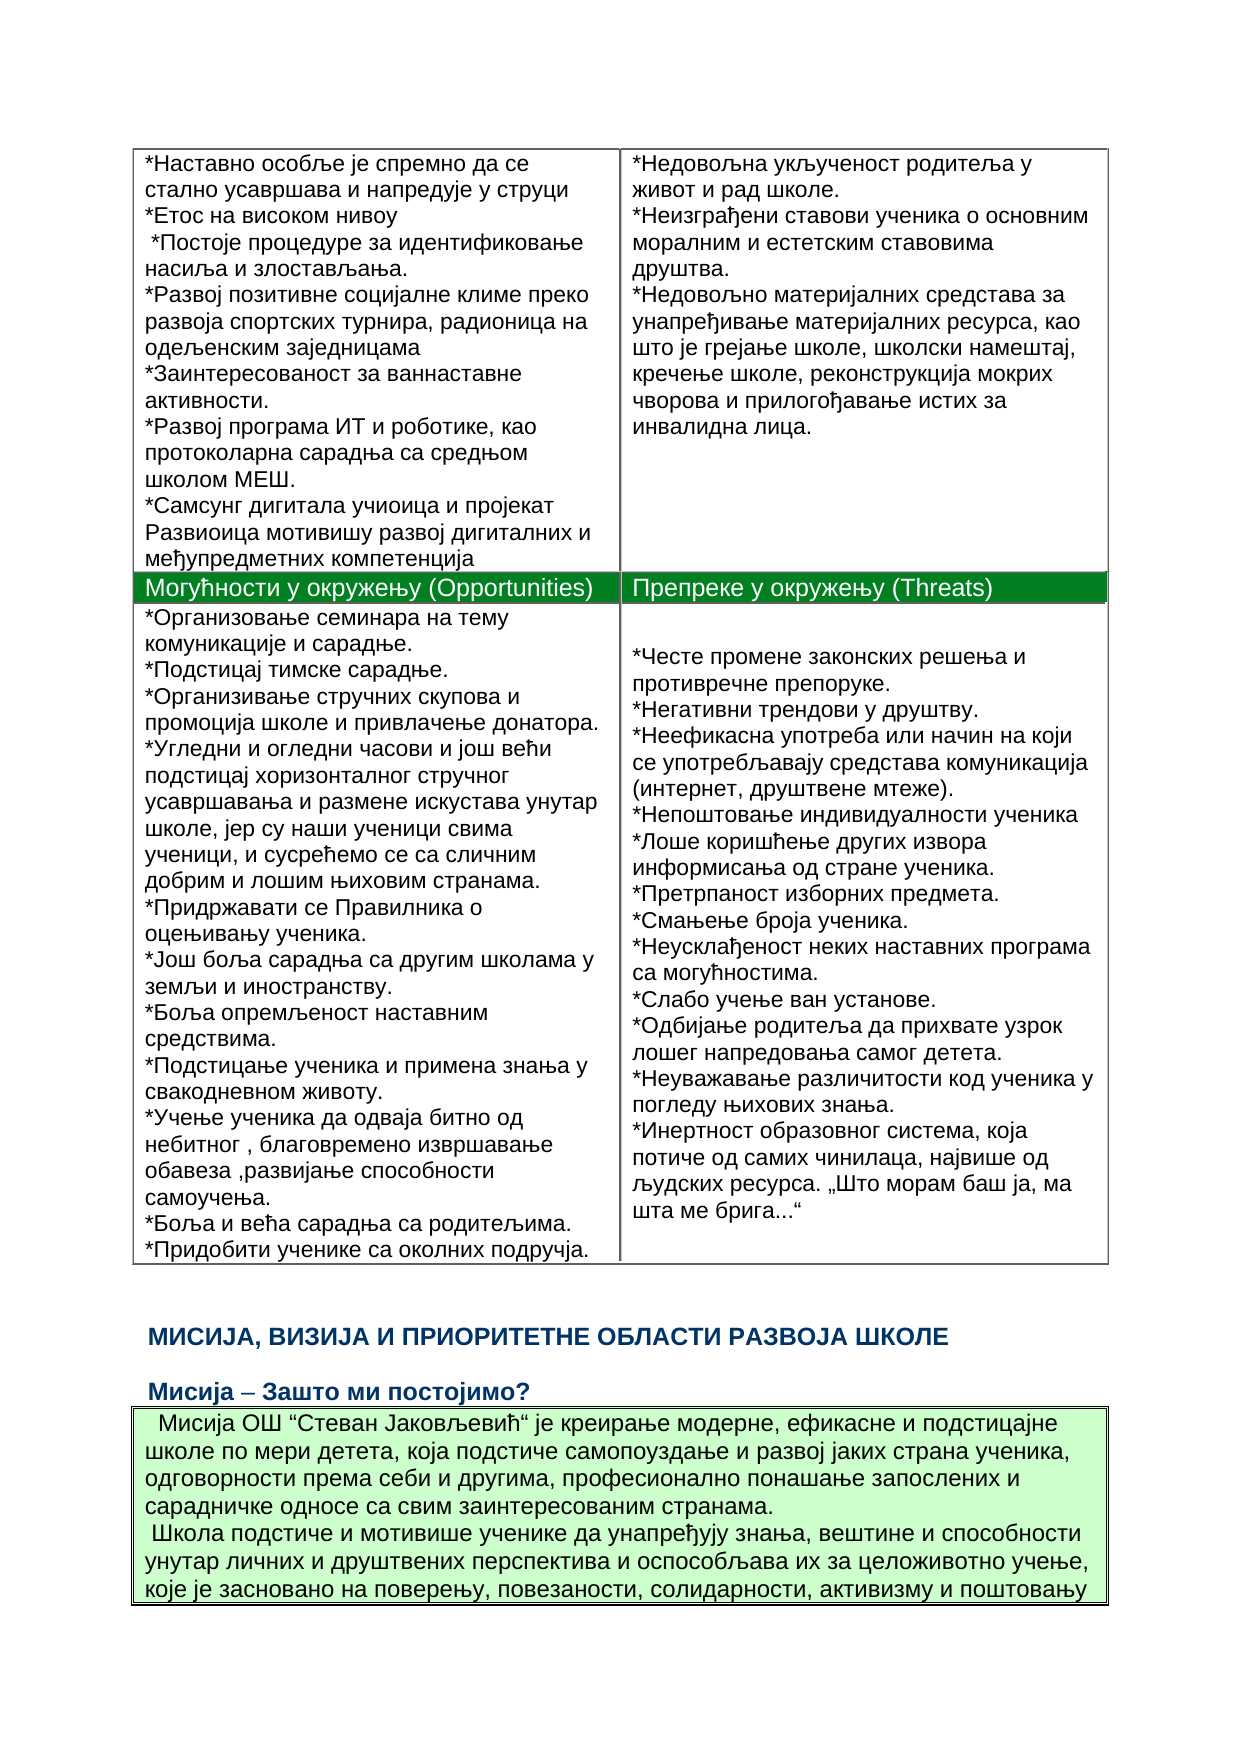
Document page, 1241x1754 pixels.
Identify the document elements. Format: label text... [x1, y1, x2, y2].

table_cell Могућности у окружењу (Opportunities) [134, 573, 619, 602]
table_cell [134, 150, 619, 571]
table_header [134, 1409, 1106, 1602]
table_cell *Честе промене законских решења и противречне препоруке. *Негативни трендови у друштву. *Неефикасна употреба или начин на који се употребљавају средстава комуникација (интернет, друштвене мтеже). *Непоштовање индивидуалности ученика *Лоше коришћење других извора информисања од стране ученика. *Претрпаност изборних предмета. *Смањење броја ученика. *Неусклађеност неких наставних програма са могућностима. *Слабо учење ван установе. *Одбијање родитеља да прихвате узрок лошег напредовања самог детета. *Неуважавање различитости код ученика у погледу њихових знања. *Инертност образовног система, која потиче од самих чинилаца, највише од људских ресурса. „Што морам баш ја, ма шта ме брига...“ [620, 602, 1107, 1262]
table_cell *Организовање семинара на тему комуникације и сарадње. *Подстицај тимске сарадње. *Организивање стручних скупова и промоција школе и привлачење донатора. *Угледни и огледни часови и још већи подстицај хоризонталног стручног усавршавања и размене искустава унутар школе, јер су наши ученици свима ученици, и сусрећемо се са сличним добрим и лошим њиховим странама. *Придржавати се Правилника о оцењивању ученика. *Још боља сарадња са другим школама у земљи и иностранству. *Боља опремљеност наставним средствима. *Подстицање ученика и примена знања у свакодневном животу. *Учење ученика да одваја битно од небитног , благовремено извршавање обавеза ,развијање способности самоучења. *Боља и већа сарадња са родитељима. *Придобити ученике са околних подручја. [134, 604, 620, 1262]
table_cell Препреке у окружењу (Threats) [622, 571, 1107, 602]
text Мисија – Зашто ми постојимо? [148, 1377, 1093, 1406]
text МИСИЈА, ВИЗИЈА И ПРИОРИТЕТНЕ ОБЛАСТИ РАЗВОЈА ШКОЛЕ [148, 1322, 1093, 1351]
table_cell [622, 150, 1107, 571]
